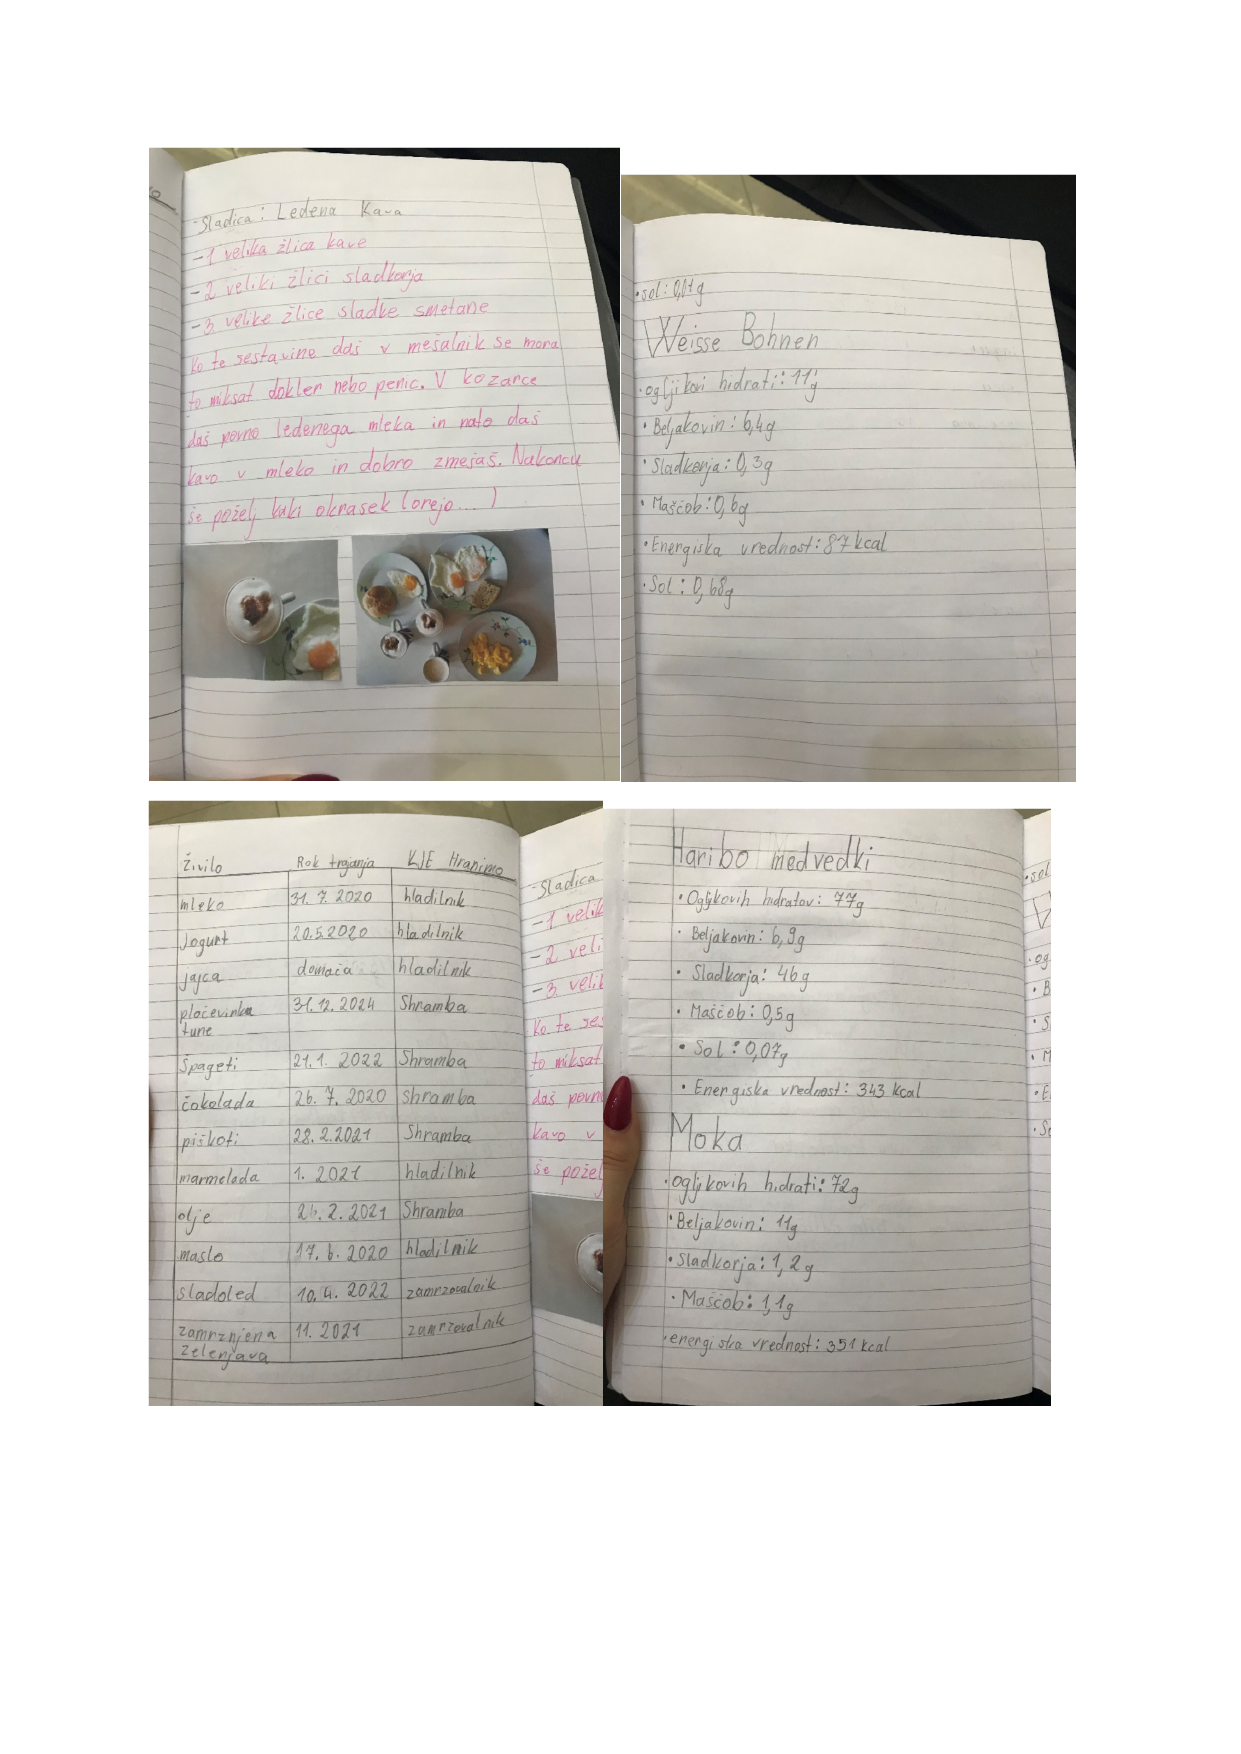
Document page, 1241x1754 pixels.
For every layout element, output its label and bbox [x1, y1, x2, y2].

picture [149, 148, 620, 780]
picture [621, 175, 1076, 781]
picture [149, 801, 1051, 1405]
